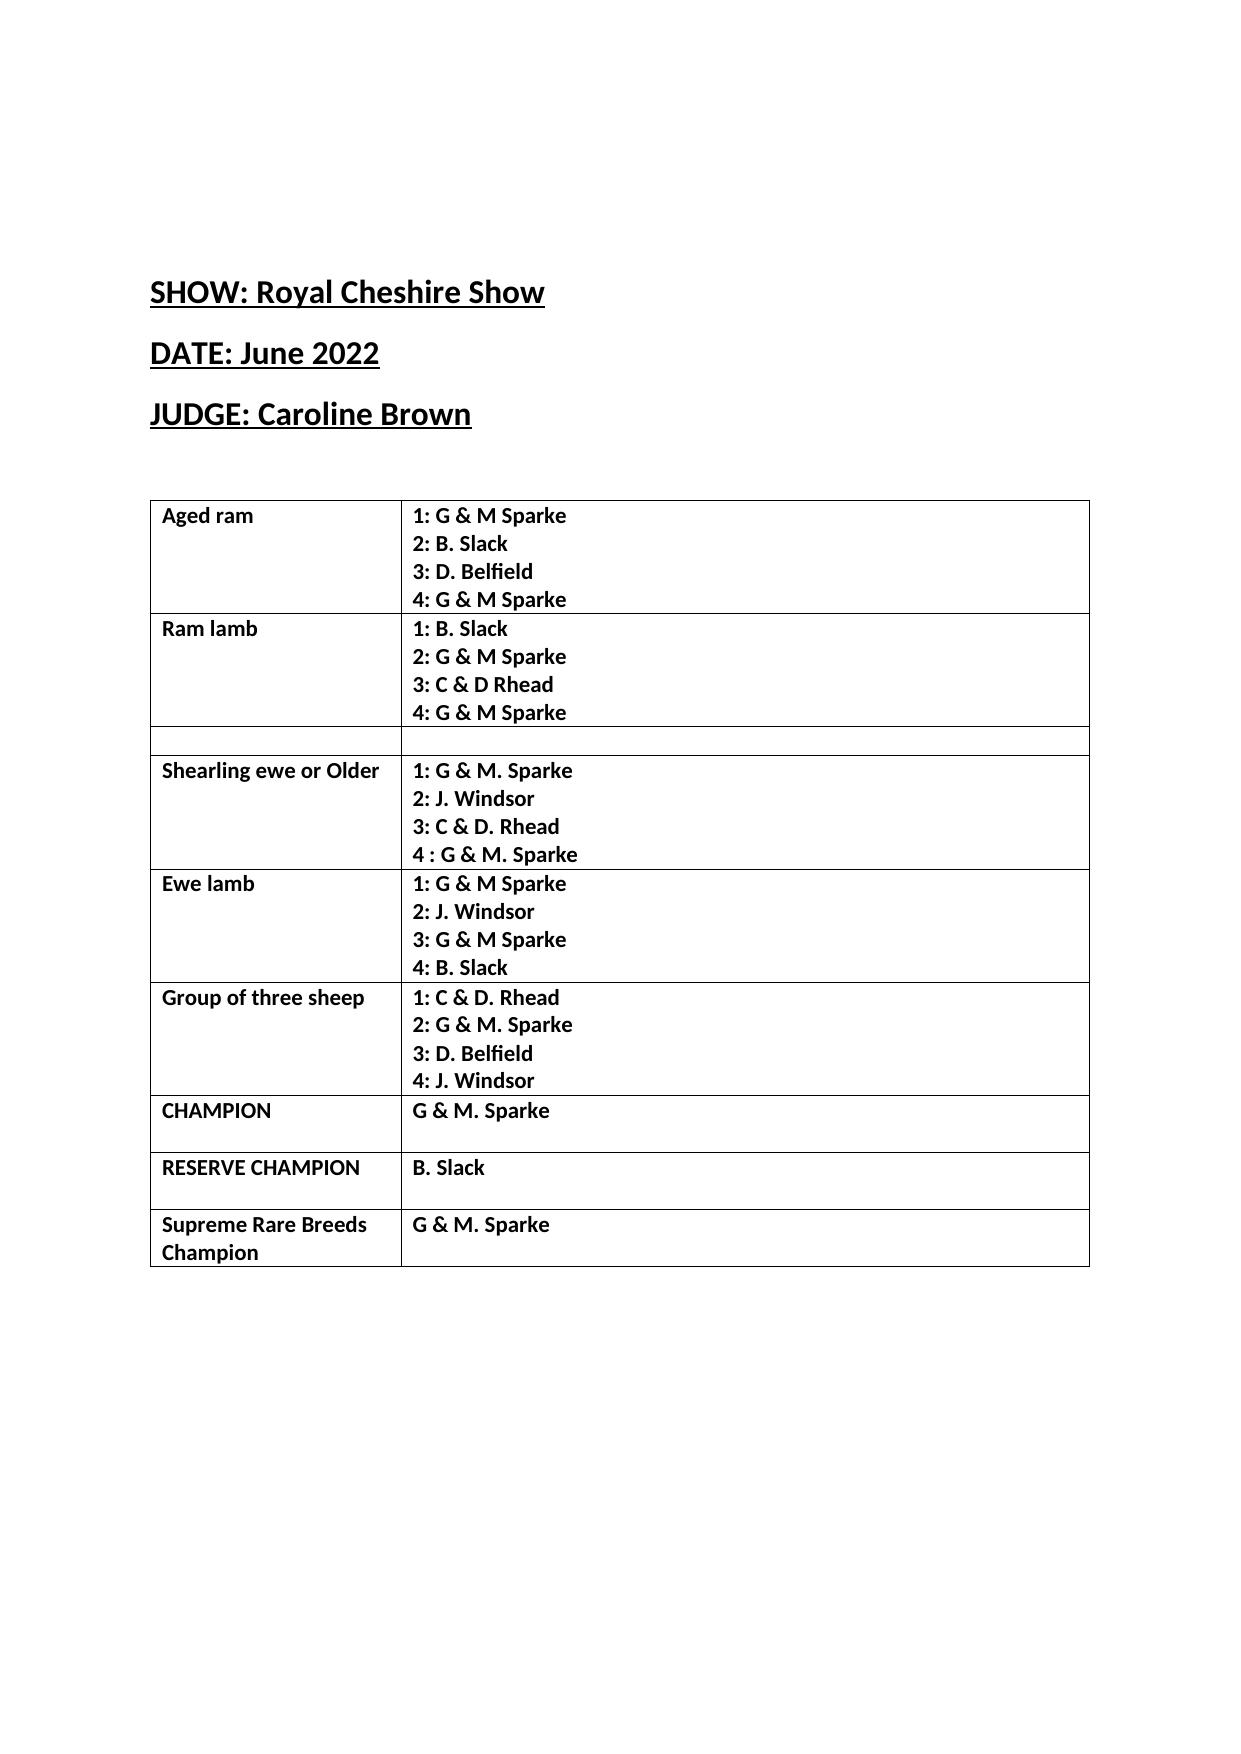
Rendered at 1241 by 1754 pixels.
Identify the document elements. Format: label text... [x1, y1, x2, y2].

table_cell B. Slack [402, 1153, 1089, 1209]
table_cell 1: C & D. Rhead 2: G & M. Sparke 3: D. Belfield 4: J. Windsor [402, 983, 1089, 1095]
table_cell G & M. Sparke [402, 1096, 1089, 1152]
table_cell CHAMPION [151, 1096, 401, 1152]
table_header Aged ram [151, 501, 401, 613]
text SHOW: Royal Cheshire Show [150, 271, 1090, 312]
table_cell Ram lamb [151, 614, 401, 726]
table_cell 1: B. Slack 2: G & M Sparke 3: C & D Rhead 4: G & M Sparke [402, 614, 1089, 726]
table_cell 1: G & M. Sparke 2: J. Windsor 3: C & D. Rhead 4 : G & M. Sparke [402, 756, 1089, 868]
text JUDGE: Caroline Brown [150, 392, 1090, 433]
table_cell Ewe lamb [151, 870, 401, 982]
table_cell 1: G & M Sparke 2: J. Windsor 3: G & M Sparke 4: B. Slack [402, 870, 1089, 982]
table_cell Shearling ewe or Older [151, 756, 401, 868]
table_cell [402, 727, 1089, 755]
table_cell [151, 727, 401, 755]
text DATE: June 2022 [150, 332, 1090, 373]
table_cell RESERVE CHAMPION [151, 1153, 401, 1209]
table_cell Group of three sheep [151, 983, 401, 1095]
table_header 1: G & M Sparke 2: B. Slack 3: D. Belfield 4: G & M Sparke [402, 501, 1089, 613]
table_cell Supreme Rare Breeds Champion [151, 1210, 401, 1266]
table_cell G & M. Sparke [402, 1210, 1089, 1266]
